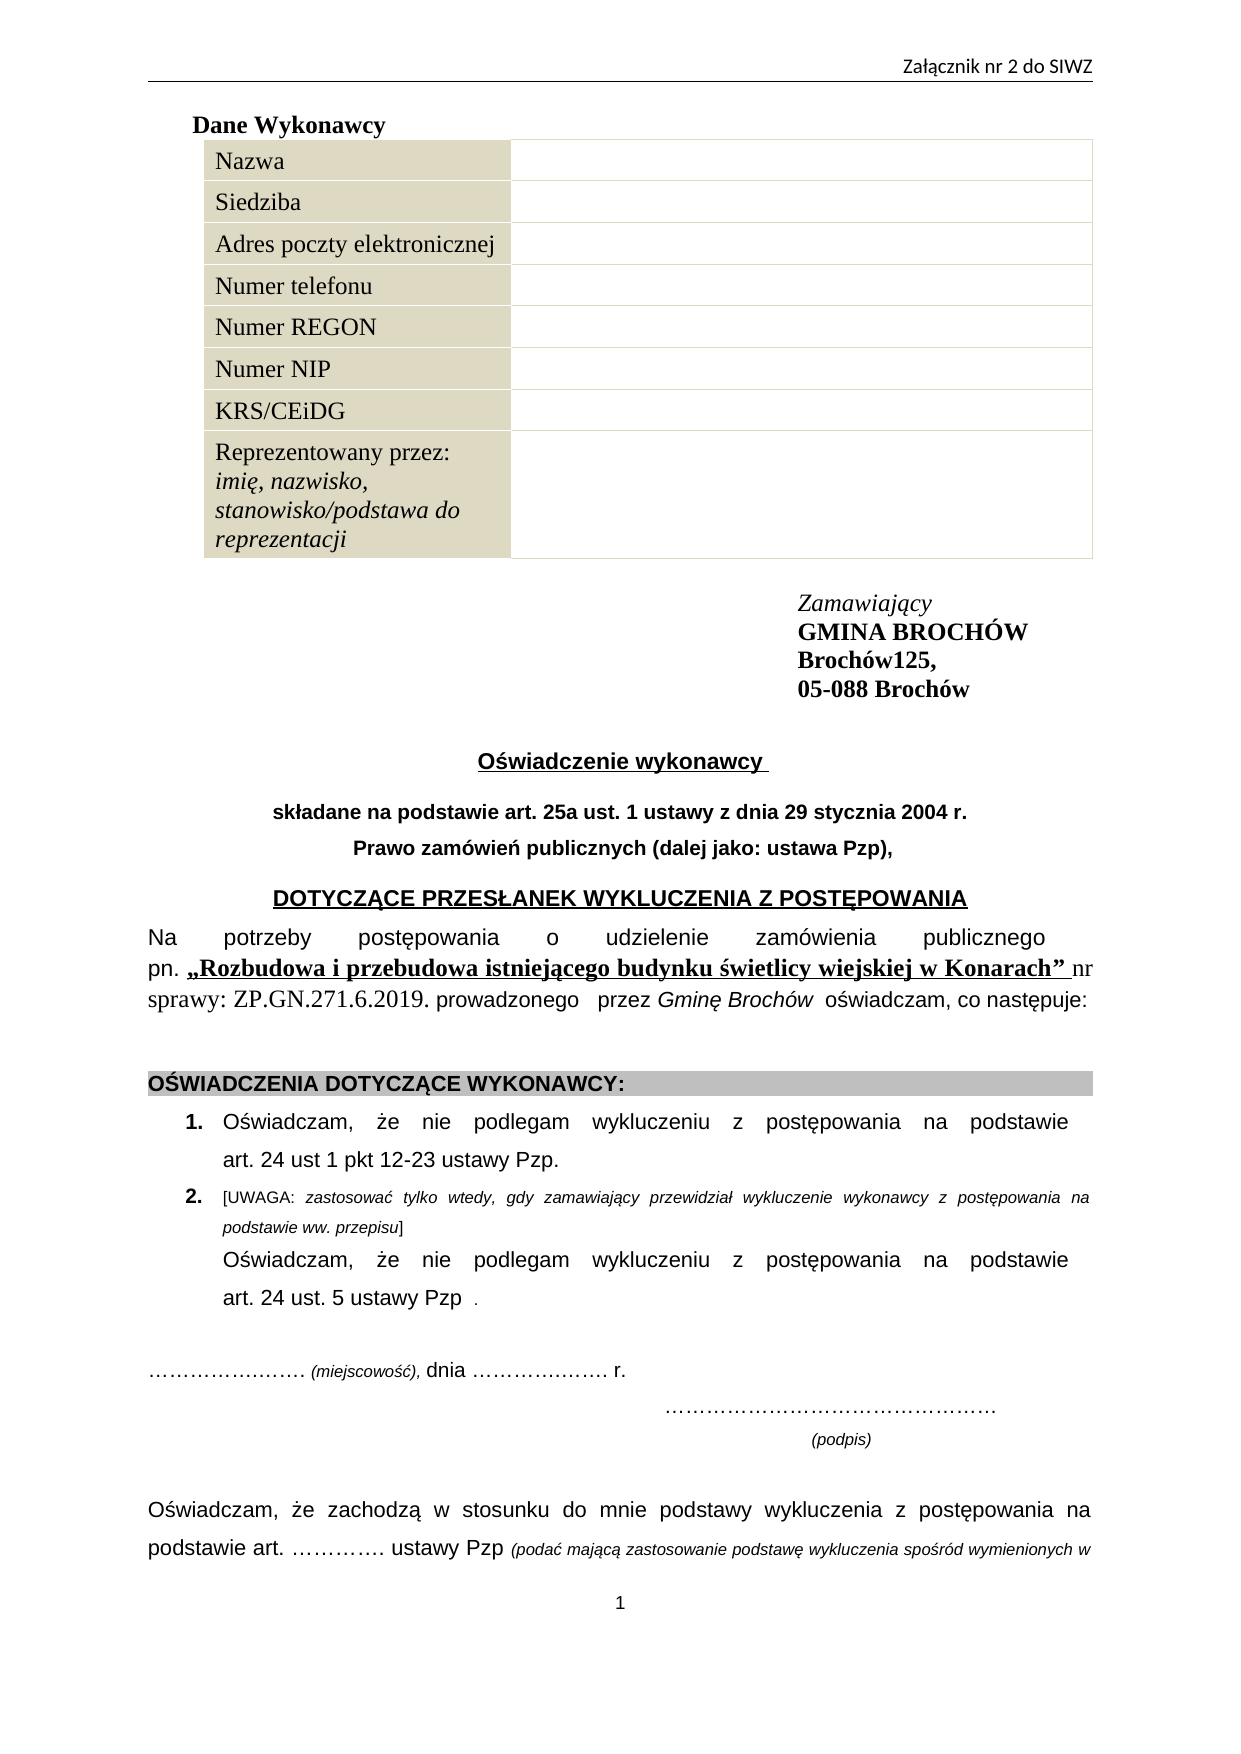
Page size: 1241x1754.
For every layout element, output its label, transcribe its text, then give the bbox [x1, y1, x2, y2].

list [UWAGA: zastosować tylko wtedy, gdy zamawiający przewidział wykluczenie wykonawcy z postępowania na podstawie ww. przepisu] [185, 1184, 1093, 1237]
table_cell Numer telefonu [204, 265, 511, 305]
list Oświadczam, że nie podlegam wykluczeniu z postępowania na podstawie art. 24 ust 1 pkt 12-23 ustawy Pzp. [185, 1109, 1093, 1172]
text GMINA BROCHÓW [148, 617, 1093, 646]
text OŚWIADCZENIA DOTYCZĄCE WYKONAWCY: [148, 1071, 1093, 1096]
table_cell [512, 390, 1092, 430]
table_cell Numer REGON [204, 306, 511, 347]
table_cell Numer NIP [204, 348, 511, 389]
table_header [512, 140, 1092, 180]
list Oświadczam, że nie podlegam wykluczeniu z postępowania na podstawie art. 24 ust. 5 ustawy Pzp . [223, 1247, 1093, 1310]
table_cell [512, 431, 1092, 558]
table_cell Siedziba [204, 181, 511, 222]
text Zamawiający [148, 588, 1093, 617]
table_cell [512, 223, 1092, 264]
table_header Nazwa [204, 140, 511, 180]
text …………….……. (miejscowość), dnia ………….……. r. [148, 1358, 1093, 1382]
table_cell Adres poczty elektronicznej [204, 223, 511, 264]
table_cell Reprezentowany przez: imię, nazwisko, stanowisko/podstawa do reprezentacji [204, 431, 511, 558]
text Brochów125, [148, 646, 1093, 674]
table_cell [512, 181, 1092, 222]
text Prawo zamówień publicznych (dalej jako: ustawa Pzp), [148, 836, 1093, 860]
text składane na podstawie art. 25a ust. 1 ustawy z dnia 29 stycznia 2004 r. [148, 800, 1093, 824]
table_cell KRS/CEiDG [204, 390, 511, 430]
text 05-088 Brochów [148, 674, 1093, 703]
table_cell [512, 348, 1092, 389]
text Dane Wykonawcy [148, 110, 1093, 139]
text (podpis) [738, 1430, 1093, 1449]
text ………………………………………… [148, 1394, 1093, 1418]
text Oświadczenie wykonawcy [148, 748, 1093, 774]
table_cell [512, 265, 1092, 305]
text Na potrzeby postępowania o udzielenie zamówienia publicznego pn. „Rozbudowa i przebudowa istniejącego budynku świetlicy wiejskiej w Konarach” nr sprawy: ZP.GN.271.6.2019. prowadzonego przez Gminę Brochów oświadczam, co następuje: [148, 924, 1093, 1012]
text DOTYCZĄCE PRZESŁANEK WYKLUCZENIA Z POSTĘPOWANIA [148, 884, 1093, 911]
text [148, 1497, 1093, 1560]
table_cell [512, 306, 1092, 347]
